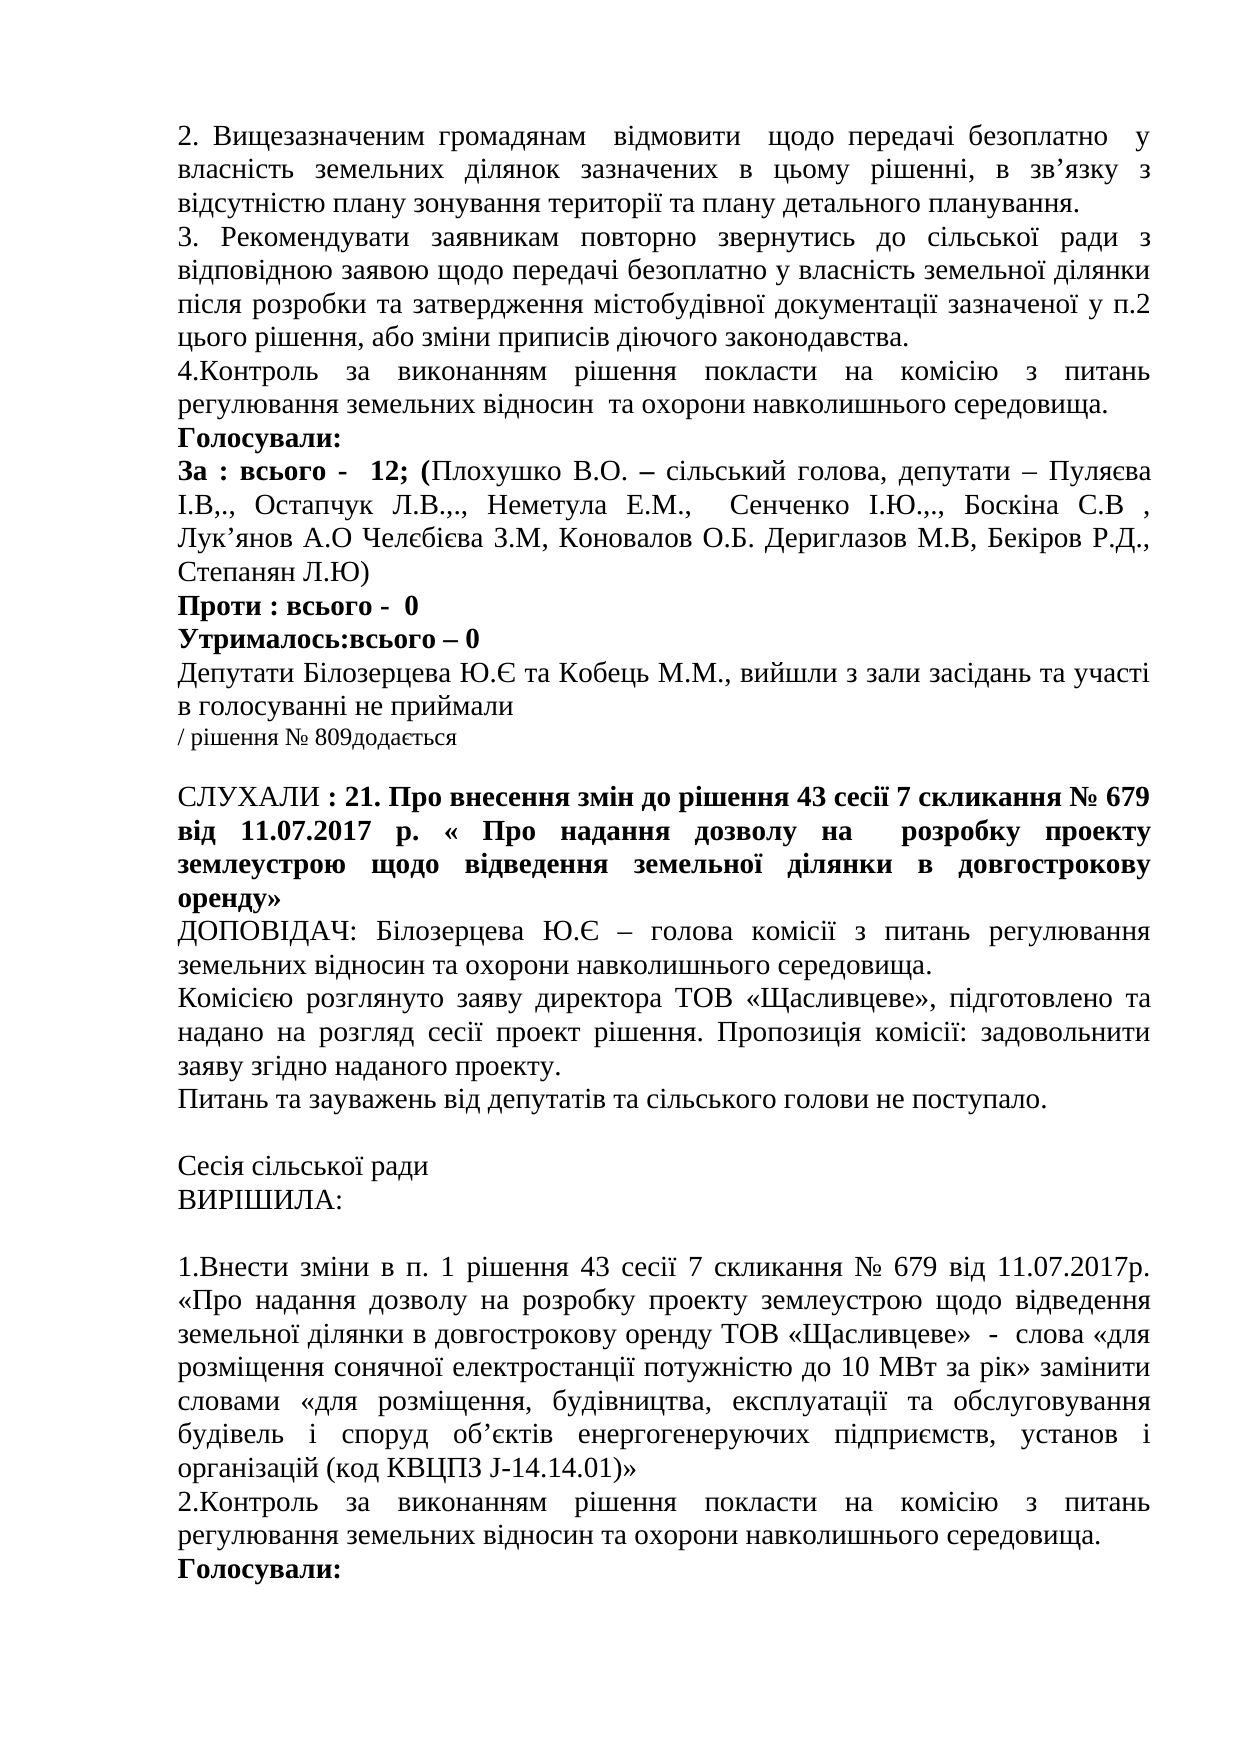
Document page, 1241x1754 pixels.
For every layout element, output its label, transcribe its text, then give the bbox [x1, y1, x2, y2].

text / рішення № 809додається [177, 722, 1152, 751]
text Голосували: [177, 420, 1152, 453]
text Сесія сільської ради [177, 1148, 1152, 1182]
text ВИРІШИЛА: [177, 1182, 1152, 1215]
text ДОПОВІДАЧ: Білозерцева Ю.Є – голова комісії з питань регулювання земельних відносин та охорони навколишнього середовища. [177, 913, 1152, 981]
text Утрималось:всього – 0 [177, 621, 1152, 655]
text 2. Вищезазначеним громадянам відмовити щодо передачі безоплатно у власність земельних ділянок зазначених в цьому рішенні, в зв’язку з відсутністю плану зонування території та плану детального планування. [177, 118, 1152, 219]
text 3. Рекомендувати заявникам повторно звернутись до сільської ради з відповідною заявою щодо передачі безоплатно у власність земельної ділянки після розробки та затвердження містобудівної документації зазначеної у п.2 цього рішення, або зміни приписів діючого законодавства. [177, 219, 1152, 353]
text 1.Внести зміни в п. 1 рішення 43 сесії 7 скликання № 679 від 11.07.2017р. «Про надання дозволу на розробку проекту землеустрою щодо відведення земельної ділянки в довгострокову оренду ТОВ «Щасливцеве» - слова «для розміщення сонячної електростанції потужністю до 10 МВт за рік» замінити словами «для розміщення, будівництва, експлуатації та обслуговування будівель і споруд об’єктів енергогенеруючих підприємств, установ і організацій (код КВЦПЗ J-14.14.01)» [177, 1249, 1152, 1484]
text Голосували: [177, 1551, 1152, 1584]
text 2.Контроль за виконанням рішення покласти на комісію з питань регулювання земельних відносин та охорони навколишнього середовища. [177, 1484, 1152, 1551]
text За : всього - 12; (Плохушко В.О. – сільський голова, депутати – Пуляєва І.В,., Остапчук Л.В.,., Неметула Е.М., Сенченко І.Ю.,., Боскіна С.В , Лук’янов А.О Челєбієва З.М, Коновалов О.Б. Дериглазов М.В, Бекіров Р.Д., Степанян Л.Ю) [177, 453, 1152, 588]
text Депутати Білозерцева Ю.Є та Кобець М.М., вийшли з зали засідань та участі в голосуванні не приймали [177, 655, 1152, 722]
text СЛУХАЛИ : 21. Про внесення змін до рішення 43 сесії 7 скликання № 679 від 11.07.2017 р. « Про надання дозволу на розробку проекту землеустрою щодо відведення земельної ділянки в довгострокову оренду» [177, 779, 1152, 913]
text 4.Контроль за виконанням рішення покласти на комісію з питань регулювання земельних відносин та охорони навколишнього середовища. [177, 353, 1152, 420]
text Комісією розглянуто заяву директора ТОВ «Щасливцеве», підготовлено та надано на розгляд сесії проект рішення. Пропозиція комісії: задовольнити заяву згідно наданого проекту. [177, 981, 1152, 1081]
text Питань та зауважень від депутатів та сільського голови не поступало. [177, 1081, 1152, 1115]
text Проти : всього - 0 [177, 588, 1152, 621]
